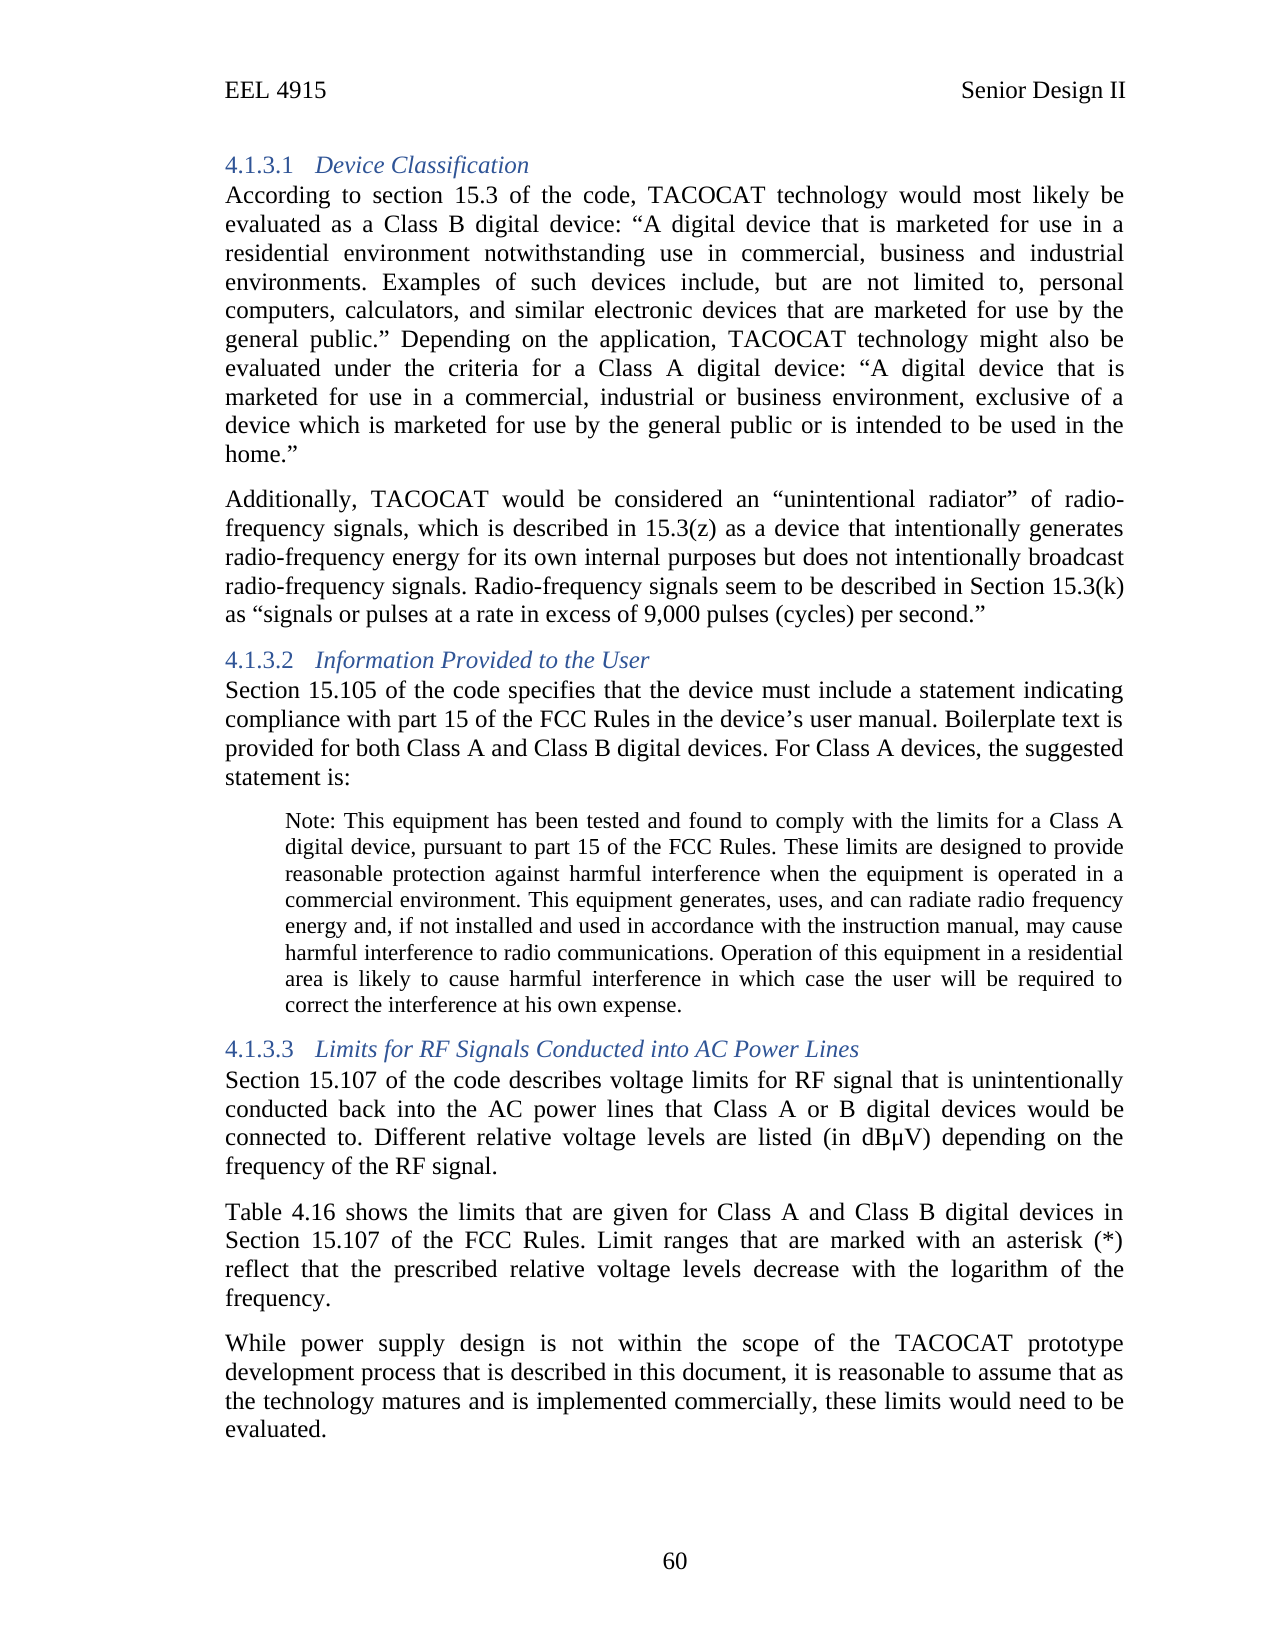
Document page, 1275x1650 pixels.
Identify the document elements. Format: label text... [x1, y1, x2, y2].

subtitle Limits for RF Signals Conducted into AC Power Lines [225, 1034, 1125, 1063]
text Section 15.105 of the code specifies that the device must include a statement indicating compliance with part 15 of the FCC Rules in the device’s user manual. Boilerplate text is provided for both Class A and Class B digital devices. For Class A devices, the suggested statement is: [225, 675, 1125, 790]
subtitle Information Provided to the User [225, 645, 1125, 674]
text While power supply design is not within the scope of the TACOCAT prototype development process that is described in this document, it is reasonable to assume that as the technology matures and is implemented commercially, these limits would need to be evaluated. [225, 1328, 1125, 1443]
text According to section 15.3 of the code, TACOCAT technology would most likely be evaluated as a Class B digital device: “A digital device that is marketed for use in a residential environment notwithstanding use in commercial, business and industrial environments. Examples of such devices include, but are not limited to, personal computers, calculators, and similar electronic devices that are marketed for use by the general public.” Depending on the application, TACOCAT technology might also be evaluated under the criteria for a Class A digital device: “A digital device that is marketed for use in a commercial, industrial or business environment, exclusive of a device which is marketed for use by the general public or is intended to be used in the home.” [225, 180, 1125, 468]
subtitle Device Classification [225, 150, 1125, 179]
text Section 15.107 of the code describes voltage limits for RF signal that is unintentionally conducted back into the AC power lines that Class A or B digital devices would be connected to. Different relative voltage levels are listed (in dBμV) depending on the frequency of the RF signal. [225, 1065, 1125, 1180]
text Note: This equipment has been tested and found to comply with the limits for a Class A digital device, pursuant to part 15 of the FCC Rules. These limits are designed to provide reasonable protection against harmful interference when the equipment is operated in a commercial environment. This equipment generates, uses, and can radiate radio frequency energy and, if not installed and used in accordance with the instruction manual, may cause harmful interference to radio communications. Operation of this equipment in a residential area is likely to cause harmful interference in which case the user will be required to correct the interference at his own expense. [285, 807, 1125, 1018]
text Additionally, TACOCAT would be considered an “unintentional radiator” of radio-frequency signals, which is described in 15.3(z) as a device that intentionally generates radio-frequency energy for its own internal purposes but does not intentionally broadcast radio-frequency signals. Radio-frequency signals seem to be described in Section 15.3(k) as “signals or pulses at a rate in excess of 9,000 pulses (cycles) per second.” [225, 484, 1125, 628]
